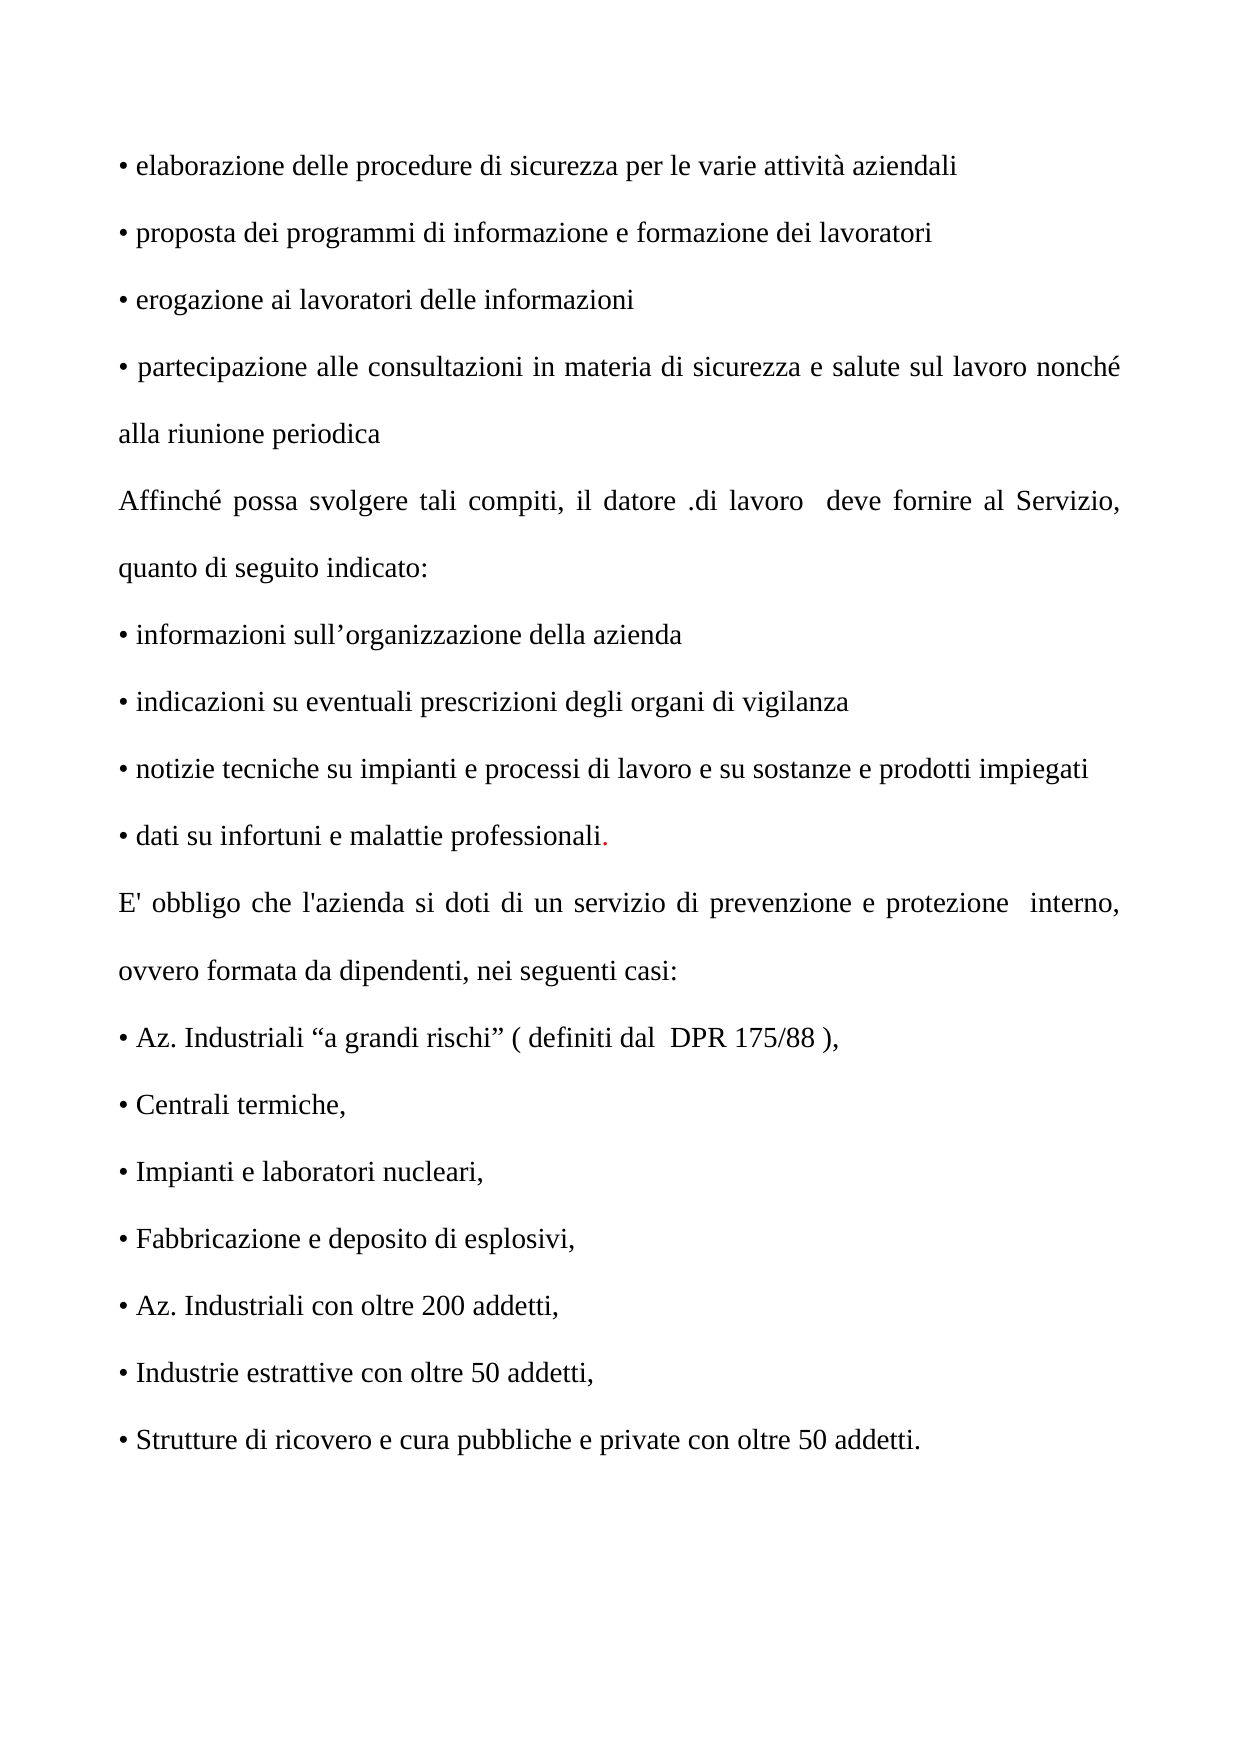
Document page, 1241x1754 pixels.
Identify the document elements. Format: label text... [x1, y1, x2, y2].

text • Az. Industriali “a grandi rischi” ( definiti dal DPR 175/88 ), [118, 1020, 1122, 1053]
text • indicazioni su eventuali prescrizioni degli organi di vigilanza [118, 684, 1122, 718]
text Affinché possa svolgere tali compiti, il datore .di lavoro deve fornire al Servizio, quanto di seguito indicato: [118, 483, 1122, 584]
text • Centrali termiche, [118, 1087, 1122, 1120]
text • Fabbricazione e deposito di esplosivi, [118, 1221, 1122, 1254]
text E' obbligo che l'azienda si doti di un servizio di prevenzione e protezione interno, ovvero formata da dipendenti, nei seguenti casi: [118, 886, 1122, 986]
text • partecipazione alle consultazioni in materia di sicurezza e salute sul lavoro nonché alla riunione periodica [118, 349, 1122, 449]
text • dati su infortuni e malattie professionali. [118, 818, 1122, 852]
text • Az. Industriali con oltre 200 addetti, [118, 1288, 1122, 1322]
text • notizie tecniche su impianti e processi di lavoro e su sostanze e prodotti impiegati [118, 751, 1122, 785]
text • erogazione ai lavoratori delle informazioni [118, 282, 1122, 315]
text • informazioni sull’organizzazione della azienda [118, 617, 1122, 651]
text • elaborazione delle procedure di sicurezza per le varie attività aziendali [118, 148, 1122, 181]
text • Impianti e laboratori nucleari, [118, 1154, 1122, 1187]
text • proposta dei programmi di informazione e formazione dei lavoratori [118, 215, 1122, 248]
text • Strutture di ricovero e cura pubbliche e private con oltre 50 addetti. [118, 1422, 1122, 1456]
text • Industrie estrattive con oltre 50 addetti, [118, 1355, 1122, 1389]
